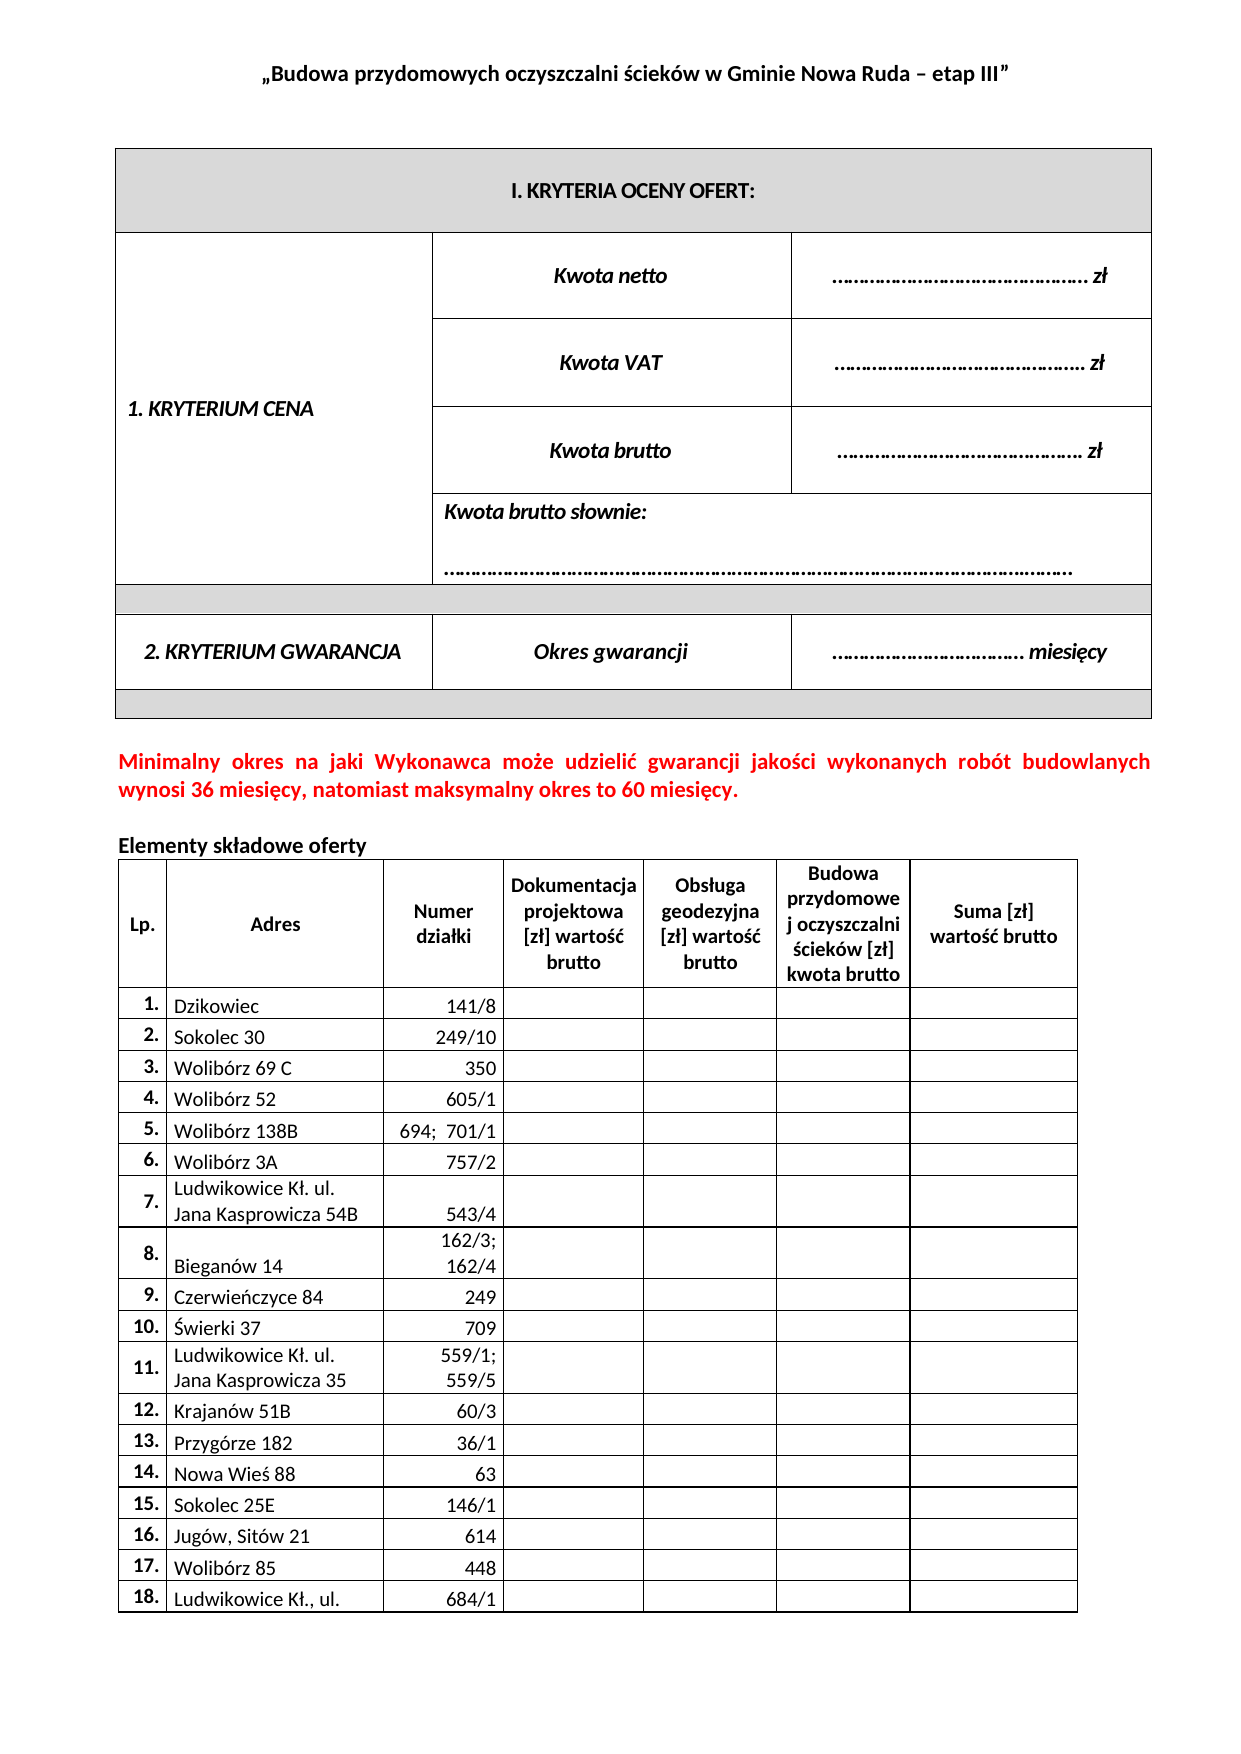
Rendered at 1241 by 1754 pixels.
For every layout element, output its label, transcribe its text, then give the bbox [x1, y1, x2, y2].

table_cell [504, 1394, 643, 1424]
table_cell [644, 1456, 776, 1486]
table_cell 63 [384, 1456, 503, 1486]
table_cell [911, 988, 1077, 1018]
table_cell 162/3; 162/4 [384, 1228, 503, 1278]
table_cell [777, 988, 909, 1018]
table_cell Nowa Wieś 88 [167, 1456, 383, 1486]
table_cell [504, 1550, 643, 1580]
text Minimalny okres na jaki Wykonawca może udzielić gwarancji jakości wykonanych robót budowlanych wynosi 36 miesięcy, natomiast maksymalny okres to 60 miesięcy. [118, 747, 1152, 803]
table_cell [504, 1425, 643, 1455]
table_cell [911, 1519, 1077, 1549]
table_cell Kwota brutto [433, 407, 791, 493]
table_cell [777, 1581, 909, 1611]
table_cell 6. [119, 1144, 166, 1174]
table_header Numer działki [384, 860, 503, 987]
table_cell 709 [384, 1311, 503, 1341]
table_cell [644, 988, 776, 1018]
table_cell Dzikowiec [167, 988, 383, 1018]
table_cell [777, 1082, 909, 1112]
table_cell ……………………………………….. zł [792, 319, 1151, 406]
table_cell [116, 690, 1151, 718]
table_cell [911, 1176, 1077, 1226]
table_cell 15. [119, 1488, 166, 1518]
table_cell 249 [384, 1279, 503, 1309]
table_cell [911, 1279, 1077, 1309]
table_cell Kwota VAT [433, 319, 791, 406]
table_cell [504, 988, 643, 1018]
table_cell [777, 1051, 909, 1081]
table_cell Kwota netto [433, 233, 791, 317]
table_cell [777, 1279, 909, 1309]
table_cell [777, 1425, 909, 1455]
table_header Obsługa geodezyjna [zł] wartość brutto [644, 860, 776, 987]
table_cell ………………………………………… zł [792, 233, 1151, 317]
table_cell [911, 1311, 1077, 1341]
table_cell ……………………………… miesięcy [792, 615, 1151, 689]
table_cell [911, 1082, 1077, 1112]
table_cell [504, 1519, 643, 1549]
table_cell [167, 1581, 383, 1611]
table_cell [911, 1550, 1077, 1580]
table_cell [777, 1228, 909, 1278]
table_cell [911, 1051, 1077, 1081]
table_cell 10. [119, 1311, 166, 1341]
table_cell 684/1 [384, 1581, 503, 1611]
table_cell 543/4 [384, 1176, 503, 1226]
table_cell 9. [119, 1279, 166, 1309]
table_cell [644, 1581, 776, 1611]
table_cell 3. [119, 1051, 166, 1081]
table_cell Bieganów 14 [167, 1228, 383, 1278]
table_cell [644, 1228, 776, 1278]
table_cell [644, 1550, 776, 1580]
table_cell [504, 1144, 643, 1174]
table_cell [644, 1519, 776, 1549]
table_cell [644, 1144, 776, 1174]
table_cell [911, 1019, 1077, 1049]
table_cell [504, 1051, 643, 1081]
table_cell 1. [119, 988, 166, 1018]
table_cell [504, 1019, 643, 1049]
table_cell [644, 1394, 776, 1424]
table_cell [644, 1425, 776, 1455]
table_cell 2. KRYTERIUM GWARANCJA [116, 615, 432, 689]
table_cell [504, 1228, 643, 1278]
table_cell [777, 1550, 909, 1580]
table_cell [777, 1144, 909, 1174]
table_cell Krajanów 51B [167, 1394, 383, 1424]
table_cell [644, 1488, 776, 1518]
table_cell [504, 1113, 643, 1143]
table_cell [777, 1456, 909, 1486]
table_cell [911, 1342, 1077, 1393]
table_header Adres [167, 860, 383, 987]
table_cell [777, 1342, 909, 1393]
table_cell [911, 1488, 1077, 1518]
table_cell [644, 1082, 776, 1112]
table_cell [644, 1311, 776, 1341]
table_cell [777, 1176, 909, 1226]
table_cell 60/3 [384, 1394, 503, 1424]
table_cell 1. KRYTERIUM CENA [116, 233, 432, 584]
table_cell 18. [119, 1581, 166, 1611]
table_cell Wolibórz 138B [167, 1113, 383, 1143]
table_cell [504, 1279, 643, 1309]
table_cell [504, 1082, 643, 1112]
table_cell [504, 1311, 643, 1341]
table_cell [116, 585, 1151, 613]
table_cell [504, 1488, 643, 1518]
table_cell Ludwikowice Kł. ul. Jana Kasprowicza 54B [167, 1176, 383, 1226]
table_cell Kwota brutto słownie: ……………………………………………………………………………………………….……… [433, 494, 1151, 584]
table_cell [777, 1394, 909, 1424]
table_cell 605/1 [384, 1082, 503, 1112]
table_cell 17. [119, 1550, 166, 1580]
table_cell [644, 1176, 776, 1226]
table_cell 7. [119, 1176, 166, 1226]
table_cell [911, 1581, 1077, 1611]
table_cell Przygórze 182 [167, 1425, 383, 1455]
table_cell [911, 1113, 1077, 1143]
table_cell 13. [119, 1425, 166, 1455]
table_cell Sokolec 25E [167, 1488, 383, 1518]
table_cell Świerki 37 [167, 1311, 383, 1341]
table_header Budowa przydomowej oczyszczalni ścieków [zł] kwota brutto [777, 860, 909, 987]
table_cell [911, 1394, 1077, 1424]
table_cell [644, 1279, 776, 1309]
table_cell [644, 1342, 776, 1393]
table_cell Czerwieńczyce 84 [167, 1279, 383, 1309]
table_cell Okres gwarancji [433, 615, 791, 689]
table_cell Ludwikowice Kł. ul. Jana Kasprowicza 35 [167, 1342, 383, 1393]
table_cell [504, 1342, 643, 1393]
table_header I. KRYTERIA OCENY OFERT: [116, 149, 1151, 232]
table_cell Jugów, Sitów 21 [167, 1519, 383, 1549]
table_cell 614 [384, 1519, 503, 1549]
table_cell [504, 1581, 643, 1611]
table_cell Sokolec 30 [167, 1019, 383, 1049]
table_cell 8. [119, 1228, 166, 1278]
table_cell [911, 1144, 1077, 1174]
table_cell [777, 1519, 909, 1549]
table_cell [777, 1311, 909, 1341]
table_cell 559/1; 559/5 [384, 1342, 503, 1393]
table_cell 448 [384, 1550, 503, 1580]
table_cell 249/10 [384, 1019, 503, 1049]
table_header Lp. [119, 860, 166, 987]
table_cell 141/8 [384, 988, 503, 1018]
table_cell 350 [384, 1051, 503, 1081]
table_cell [504, 1456, 643, 1486]
table_cell Wolibórz 3A [167, 1144, 383, 1174]
table_cell [644, 1051, 776, 1081]
table_cell [777, 1488, 909, 1518]
table_cell 4. [119, 1082, 166, 1112]
table_cell 757/2 [384, 1144, 503, 1174]
table_cell Wolibórz 52 [167, 1082, 383, 1112]
table_cell Wolibórz 69 C [167, 1051, 383, 1081]
table_header Suma [zł] wartość brutto [911, 860, 1077, 987]
table_cell 146/1 [384, 1488, 503, 1518]
table_cell Wolibórz 85 [167, 1550, 383, 1580]
table_cell ………………………………………. zł [792, 407, 1151, 493]
text Elementy składowe oferty [118, 831, 1152, 859]
table_cell [777, 1019, 909, 1049]
table_cell [644, 1113, 776, 1143]
table_cell 694; 701/1 [384, 1113, 503, 1143]
table_cell 2. [119, 1019, 166, 1049]
table_cell [911, 1456, 1077, 1486]
table_cell [504, 1176, 643, 1226]
table_cell 5. [119, 1113, 166, 1143]
table_cell 12. [119, 1394, 166, 1424]
table_cell [777, 1113, 909, 1143]
table_header Dokumentacja projektowa [zł] wartość brutto [504, 860, 643, 987]
table_cell 36/1 [384, 1425, 503, 1455]
table_cell [911, 1228, 1077, 1278]
table_cell 14. [119, 1456, 166, 1486]
table_cell 11. [119, 1342, 166, 1393]
table_cell 16. [119, 1519, 166, 1549]
table_cell [911, 1425, 1077, 1455]
table_cell [644, 1019, 776, 1049]
